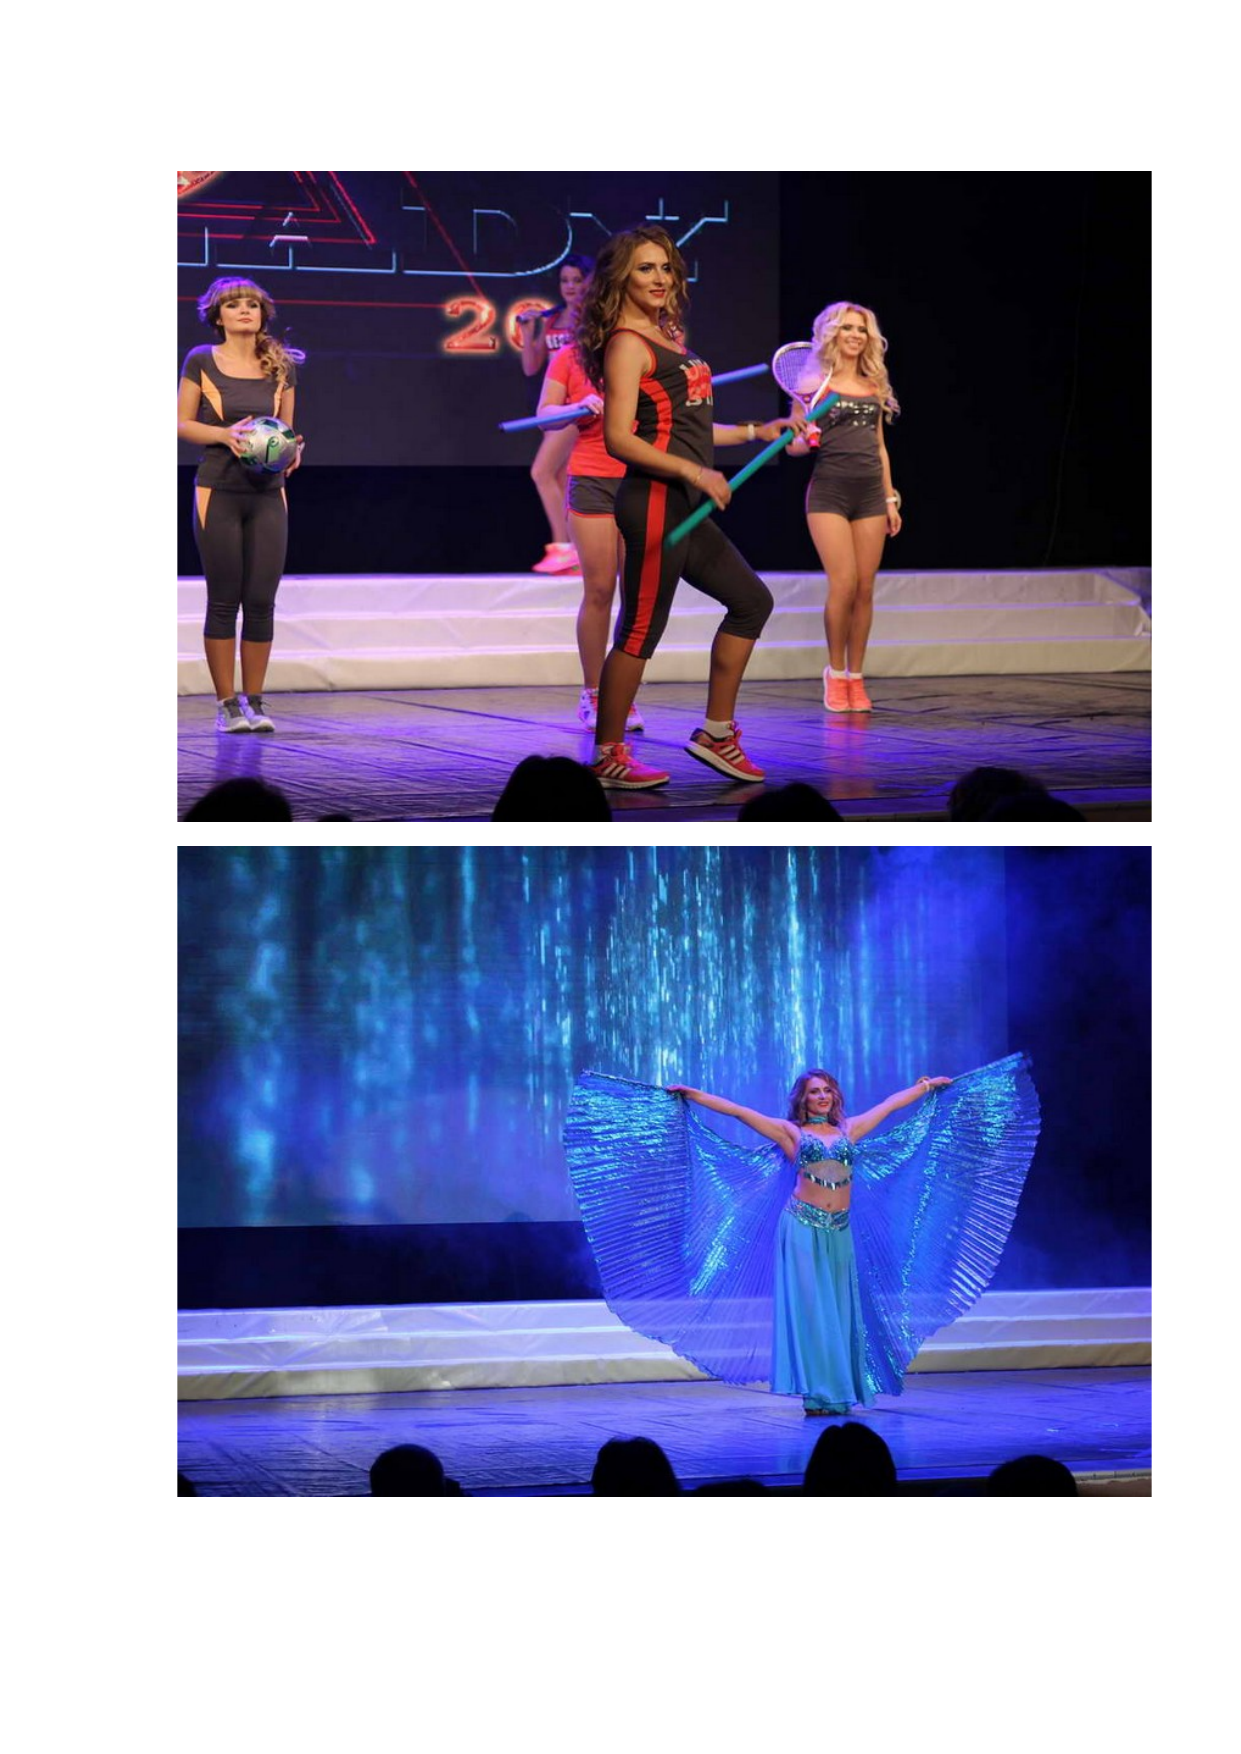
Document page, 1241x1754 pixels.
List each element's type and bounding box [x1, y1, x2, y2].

picture [177, 171, 1152, 822]
picture [177, 846, 1152, 1497]
